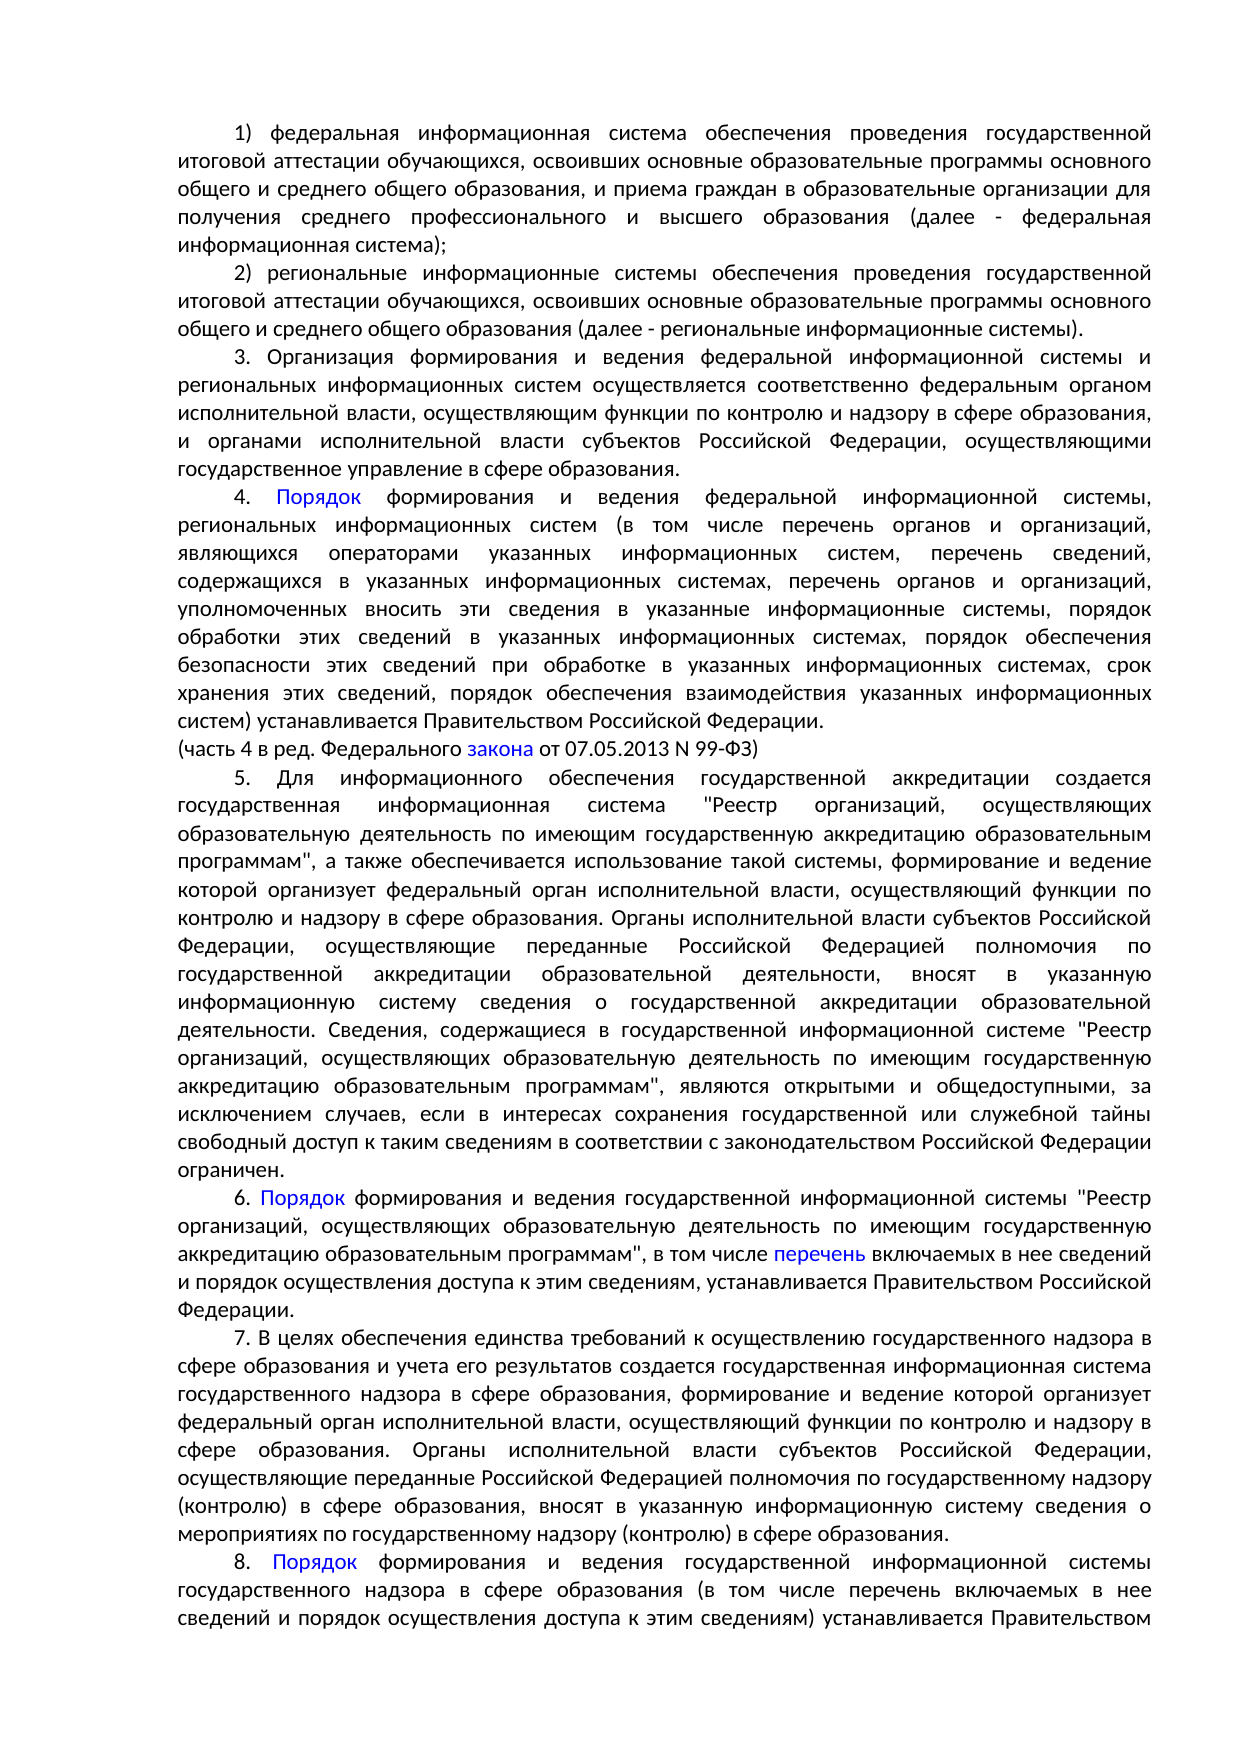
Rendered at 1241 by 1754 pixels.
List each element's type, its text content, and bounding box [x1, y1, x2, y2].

text 5. Для информационного обеспечения государственной аккредитации создается государственная информационная система "Реестр организаций, осуществляющих образовательную деятельность по имеющим государственную аккредитацию образовательным программам", а также обеспечивается использование такой системы, формирование и ведение которой организует федеральный орган исполнительной власти, осуществляющий функции по контролю и надзору в сфере образования. Органы исполнительной власти субъектов Российской Федерации, осуществляющие переданные Российской Федерацией полномочия по государственной аккредитации образовательной деятельности, вносят в указанную информационную систему сведения о государственной аккредитации образовательной деятельности. Сведения, содержащиеся в государственной информационной системе "Реестр организаций, осуществляющих образовательную деятельность по имеющим государственную аккредитацию образовательным программам", являются открытыми и общедоступными, за исключением случаев, если в интересах сохранения государственной или служебной тайны свободный доступ к таким сведениям в соответствии с законодательством Российской Федерации ограничен. [177, 763, 1152, 1183]
text 3. Организация формирования и ведения федеральной информационной системы и региональных информационных систем осуществляется соответственно федеральным органом исполнительной власти, осуществляющим функции по контролю и надзору в сфере образования, и органами исполнительной власти субъектов Российской Федерации, осуществляющими государственное управление в сфере образования. [177, 342, 1152, 482]
text 2) региональные информационные системы обеспечения проведения государственной итоговой аттестации обучающихся, освоивших основные образовательные программы основного общего и среднего общего образования (далее - региональные информационные системы). [177, 258, 1152, 342]
text 4. Порядок формирования и ведения федеральной информационной системы, региональных информационных систем (в том числе перечень органов и организаций, являющихся операторами указанных информационных систем, перечень сведений, содержащихся в указанных информационных системах, перечень органов и организаций, уполномоченных вносить эти сведения в указанные информационные системы, порядок обработки этих сведений в указанных информационных системах, порядок обеспечения безопасности этих сведений при обработке в указанных информационных системах, срок хранения этих сведений, порядок обеспечения взаимодействия указанных информационных систем) устанавливается Правительством Российской Федерации. [177, 482, 1152, 734]
text 7. В целях обеспечения единства требований к осуществлению государственного надзора в сфере образования и учета его результатов создается государственная информационная система государственного надзора в сфере образования, формирование и ведение которой организует федеральный орган исполнительной власти, осуществляющий функции по контролю и надзору в сфере образования. Органы исполнительной власти субъектов Российской Федерации, осуществляющие переданные Российской Федерацией полномочия по государственному надзору (контролю) в сфере образования, вносят в указанную информационную систему сведения о мероприятиях по государственному надзору (контролю) в сфере образования. [177, 1323, 1152, 1547]
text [177, 1547, 1152, 1631]
text (часть 4 в ред. Федерального закона от 07.05.2013 N 99-ФЗ) [177, 734, 1152, 763]
text 1) федеральная информационная система обеспечения проведения государственной итоговой аттестации обучающихся, освоивших основные образовательные программы основного общего и среднего общего образования, и приема граждан в образовательные организации для получения среднего профессионального и высшего образования (далее - федеральная информационная система); [177, 118, 1152, 258]
text 6. Порядок формирования и ведения государственной информационной системы "Реестр организаций, осуществляющих образовательную деятельность по имеющим государственную аккредитацию образовательным программам", в том числе перечень включаемых в нее сведений и порядок осуществления доступа к этим сведениям, устанавливается Правительством Российской Федерации. [177, 1183, 1152, 1323]
